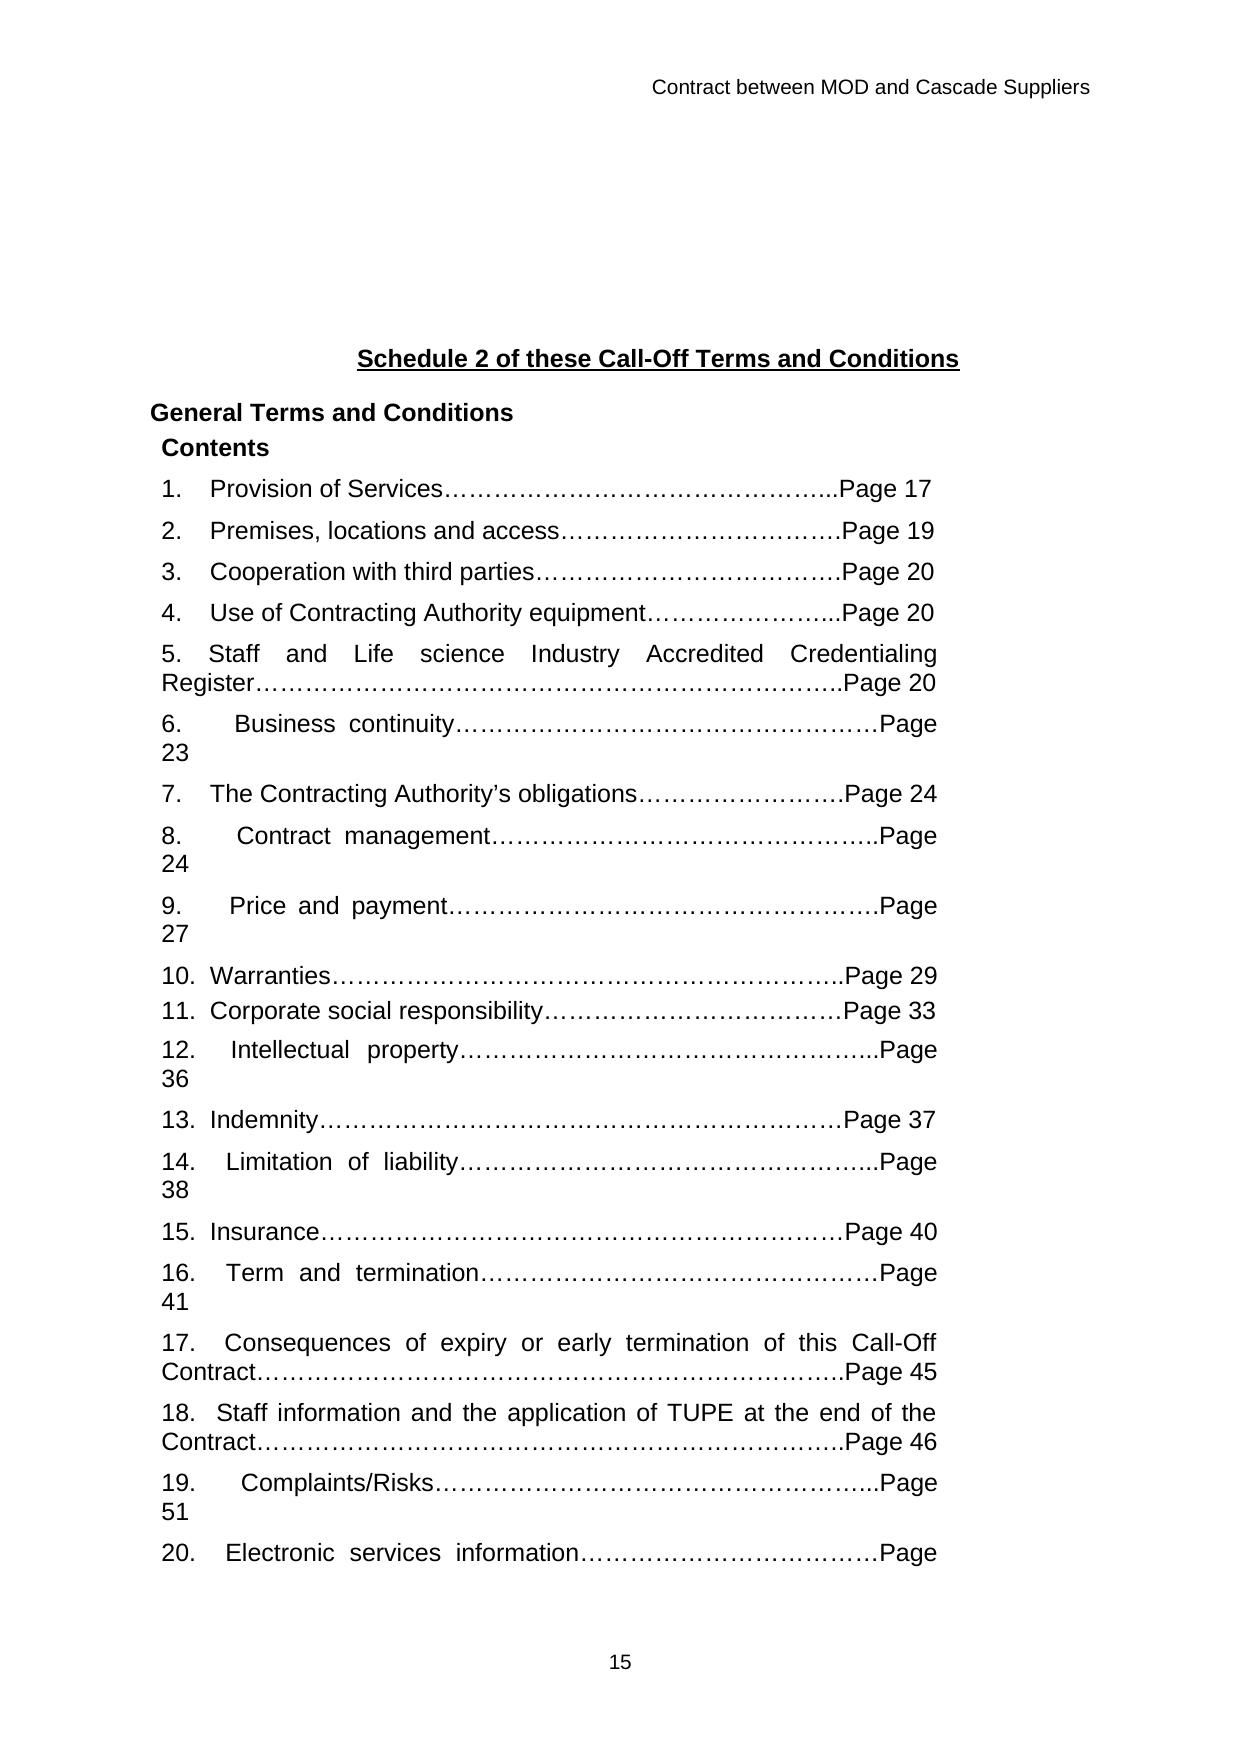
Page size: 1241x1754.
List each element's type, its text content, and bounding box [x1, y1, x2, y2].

table_header Contents [150, 427, 949, 468]
table_cell 15. Insurance………………………………………………………Page 40 [150, 1211, 949, 1252]
table_cell 4. Use of Contracting Authority equipment…………………...Page 20 [150, 592, 949, 633]
table_cell 6. Business continuity……………………………………………Page 23 [150, 703, 949, 773]
table_cell 11. Corporate social responsibility………………………………Page 33 [150, 996, 949, 1029]
table_cell 3. Cooperation with third parties……………………………….Page 20 [150, 551, 949, 592]
table_cell 7. The Contracting Authority’s obligations…………………….Page 24 [150, 773, 949, 814]
table_cell 10. Warranties……………………………………………………..Page 29 [150, 955, 949, 996]
table_cell 8. Contract management………………………………………..Page 24 [150, 815, 949, 884]
table_cell 17. Consequences of expiry or early termination of this Call-Off Contract……………………………………………………………..Page 45 [150, 1322, 949, 1392]
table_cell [150, 1532, 949, 1567]
table_cell 14. Limitation of liability…………………………………………...Page 38 [150, 1141, 949, 1211]
table_cell 5. Staff and Life science Industry Accredited Credentialing Register……………………………………………………………..Page 20 [150, 633, 949, 703]
list Schedule 2 of these Call-Off Terms and Conditions [357, 344, 1090, 373]
table_cell 19. Complaints/Risks……………………………………………...Page 51 [150, 1462, 949, 1532]
table_cell 1. Provision of Services………………………………………...Page 17 [150, 468, 949, 509]
table_cell 9. Price and payment…………………………………………….Page 27 [150, 885, 949, 954]
table_cell 2. Premises, locations and access…………………………….Page 19 [150, 510, 949, 551]
table_cell 18. Staff information and the application of TUPE at the end of the Contract……………………………………………………………..Page 46 [150, 1392, 949, 1462]
table_cell 12. Intellectual property…………………………………………...Page 36 [150, 1029, 949, 1099]
table_cell 13. Indemnity………………………………………………………Page 37 [150, 1099, 949, 1141]
subtitle General Terms and Conditions [150, 398, 1090, 427]
table_cell 16. Term and termination…………………………………………Page 41 [150, 1252, 949, 1322]
